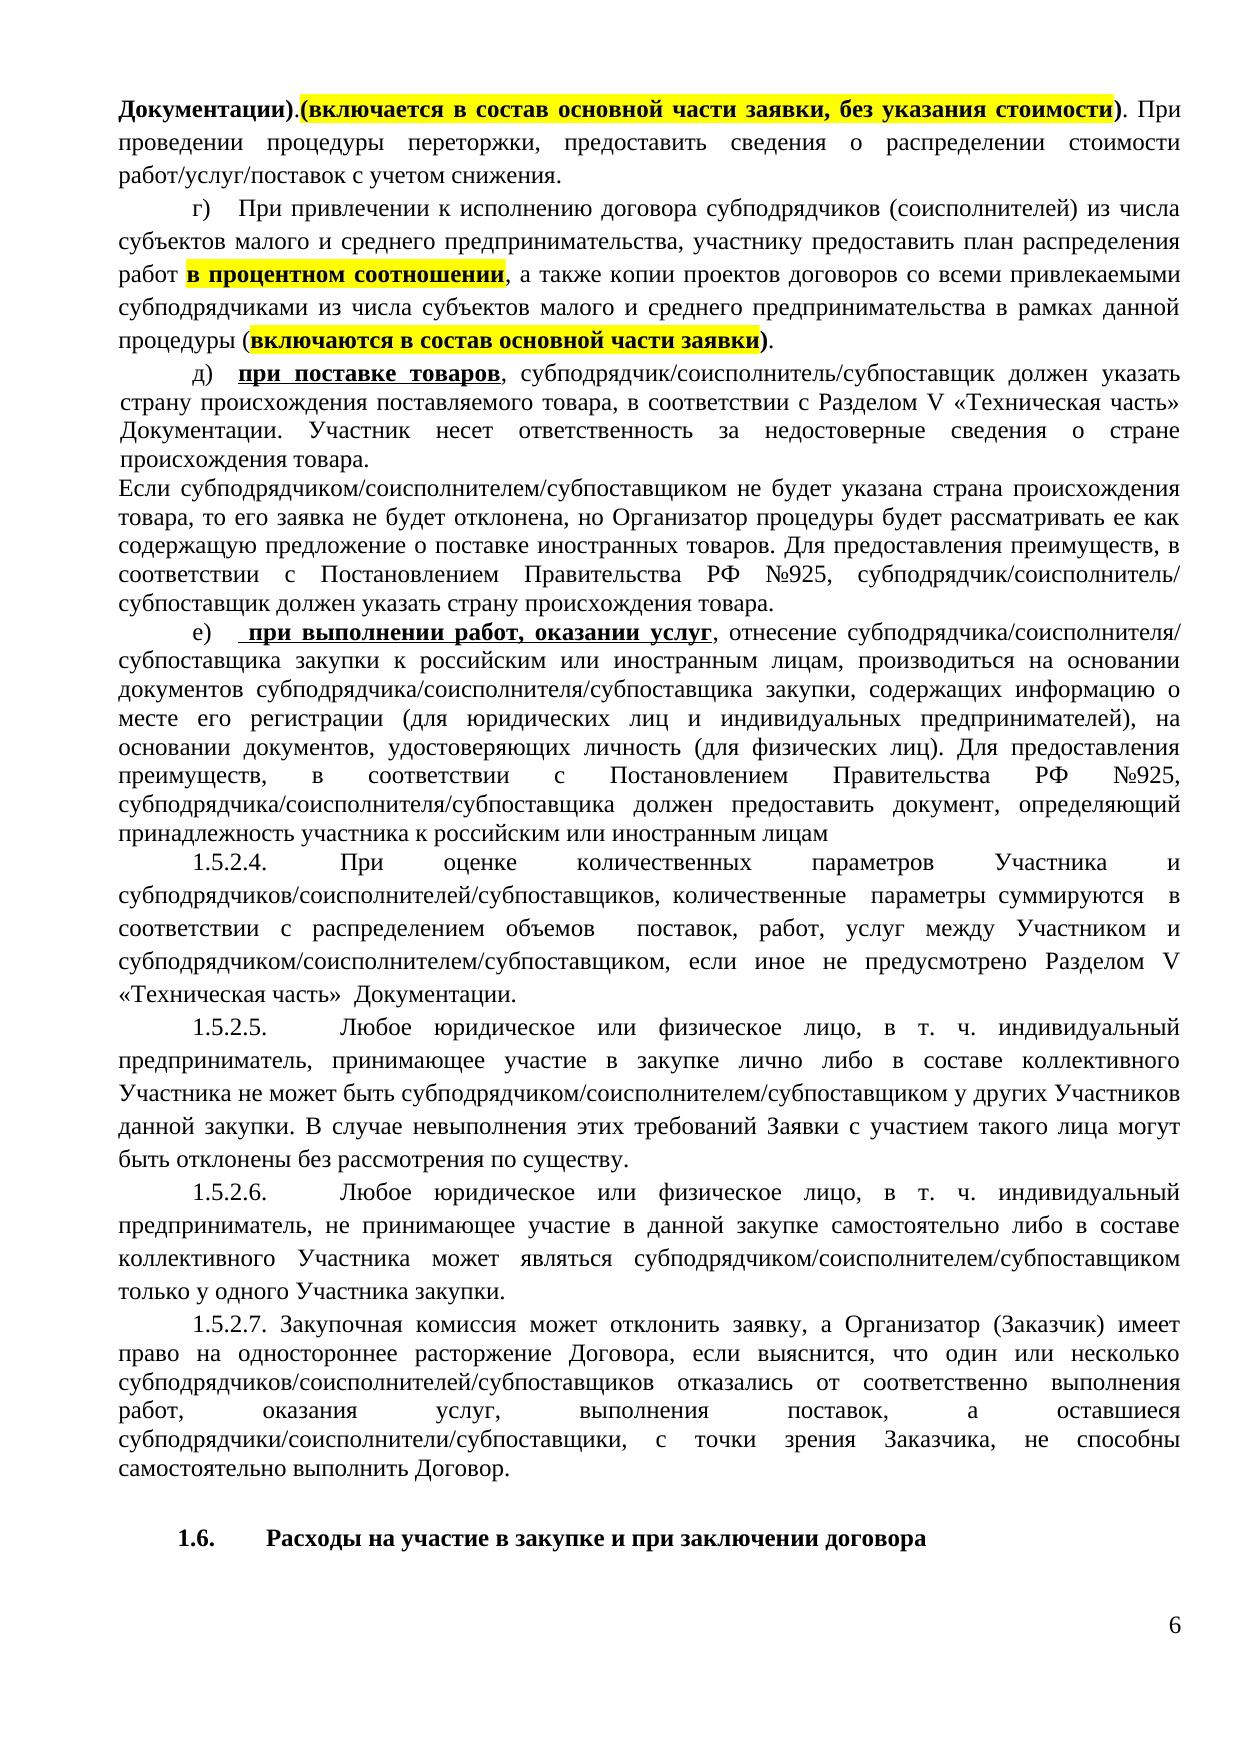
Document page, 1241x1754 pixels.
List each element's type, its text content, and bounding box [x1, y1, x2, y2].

subtitle Расходы на участие в закупке и при заключении договора [118, 1523, 1181, 1552]
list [118, 94, 1181, 189]
list при выполнении работ, оказании услуг, отнесение субподрядчика/соисполнителя/ субпоставщика закупки к российским или иностранным лицам, производиться на основании документов субподрядчика/соисполнителя/субпоставщика закупки, содержащих информацию о месте его регистрации (для юридических лиц и индивидуальных предпринимателей), на основании документов, удостоверяющих личность (для физических лиц). Для предоставления преимуществ, в соответствии с Постановлением Правительства РФ №925, субподрядчика/соисполнителя/субпоставщика должен предоставить документ, определяющий принадлежность участника к российским или иностранным лицам [118, 617, 1181, 847]
list Любое юридическое или физическое лицо, в т. ч. индивидуальный предприниматель, принимающее участие в закупке лично либо в составе коллективного Участника не может быть субподрядчиком/соисполнителем/субпоставщиком у других Участников данной закупки. В случае невыполнения этих требований Заявки с участием такого лица могут быть отклонены без рассмотрения по существу. [118, 1012, 1181, 1173]
list Если субподрядчиком/соисполнителем/субпоставщиком не будет указана страна происхождения товара, то его заявка не будет отклонена, но Организатор процедуры будет рассматривать ее как содержащую предложение о поставке иностранных товаров. Для предоставления преимуществ, в соответствии с Постановлением Правительства РФ №925, субподрядчик/соисполнитель/ субпоставщик должен указать страну происхождения товара. [118, 473, 1181, 617]
list Любое юридическое или физическое лицо, в т. ч. индивидуальный предприниматель, не принимающее участие в данной закупке самостоятельно либо в составе коллективного Участника может являться субподрядчиком/соисполнителем/субпоставщиком только у одного Участника закупки. [118, 1177, 1181, 1305]
list При привлечении к исполнению договора субподрядчиков (соисполнителей) из числа субъектов малого и среднего предпринимательства, участнику предоставить план распределения работ в процентном соотношении, а также копии проектов договоров со всеми привлекаемыми субподрядчиками из числа субъектов малого и среднего предпринимательства в рамках данной процедуры (включаются в состав основной части заявки). [118, 193, 1181, 354]
text 1.5.2.7. Закупочная комиссия может отклонить заявку, а Организатор (Заказчик) имеет право на одностороннее расторжение Договора, если выяснится, что один или несколько субподрядчиков/соисполнителей/субпоставщиков отказались от соответственно выполнения работ, оказания услуг, выполнения поставок, а оставшиеся субподрядчики/соисполнители/субпоставщики, с точки зрения Заказчика, не способны самостоятельно выполнить Договор. [118, 1309, 1181, 1482]
list при поставке товаров, субподрядчик/соисполнитель/субпоставщик должен указать страну происхождения поставляемого товара, в соответствии с Разделом V «Техническая часть» Документации. Участник несет ответственность за недостоверные сведения о стране происхождения товара. [120, 358, 1181, 473]
list При оценке количественных параметров Участника и субподрядчиков/соисполнителей/субпоставщиков, количественные параметры суммируются в соответствии с распределением объемов поставок, работ, услуг между Участником и субподрядчиком/соисполнителем/субпоставщиком, если иное не предусмотрено Разделом V «Техническая часть» Документации. [118, 847, 1181, 1008]
